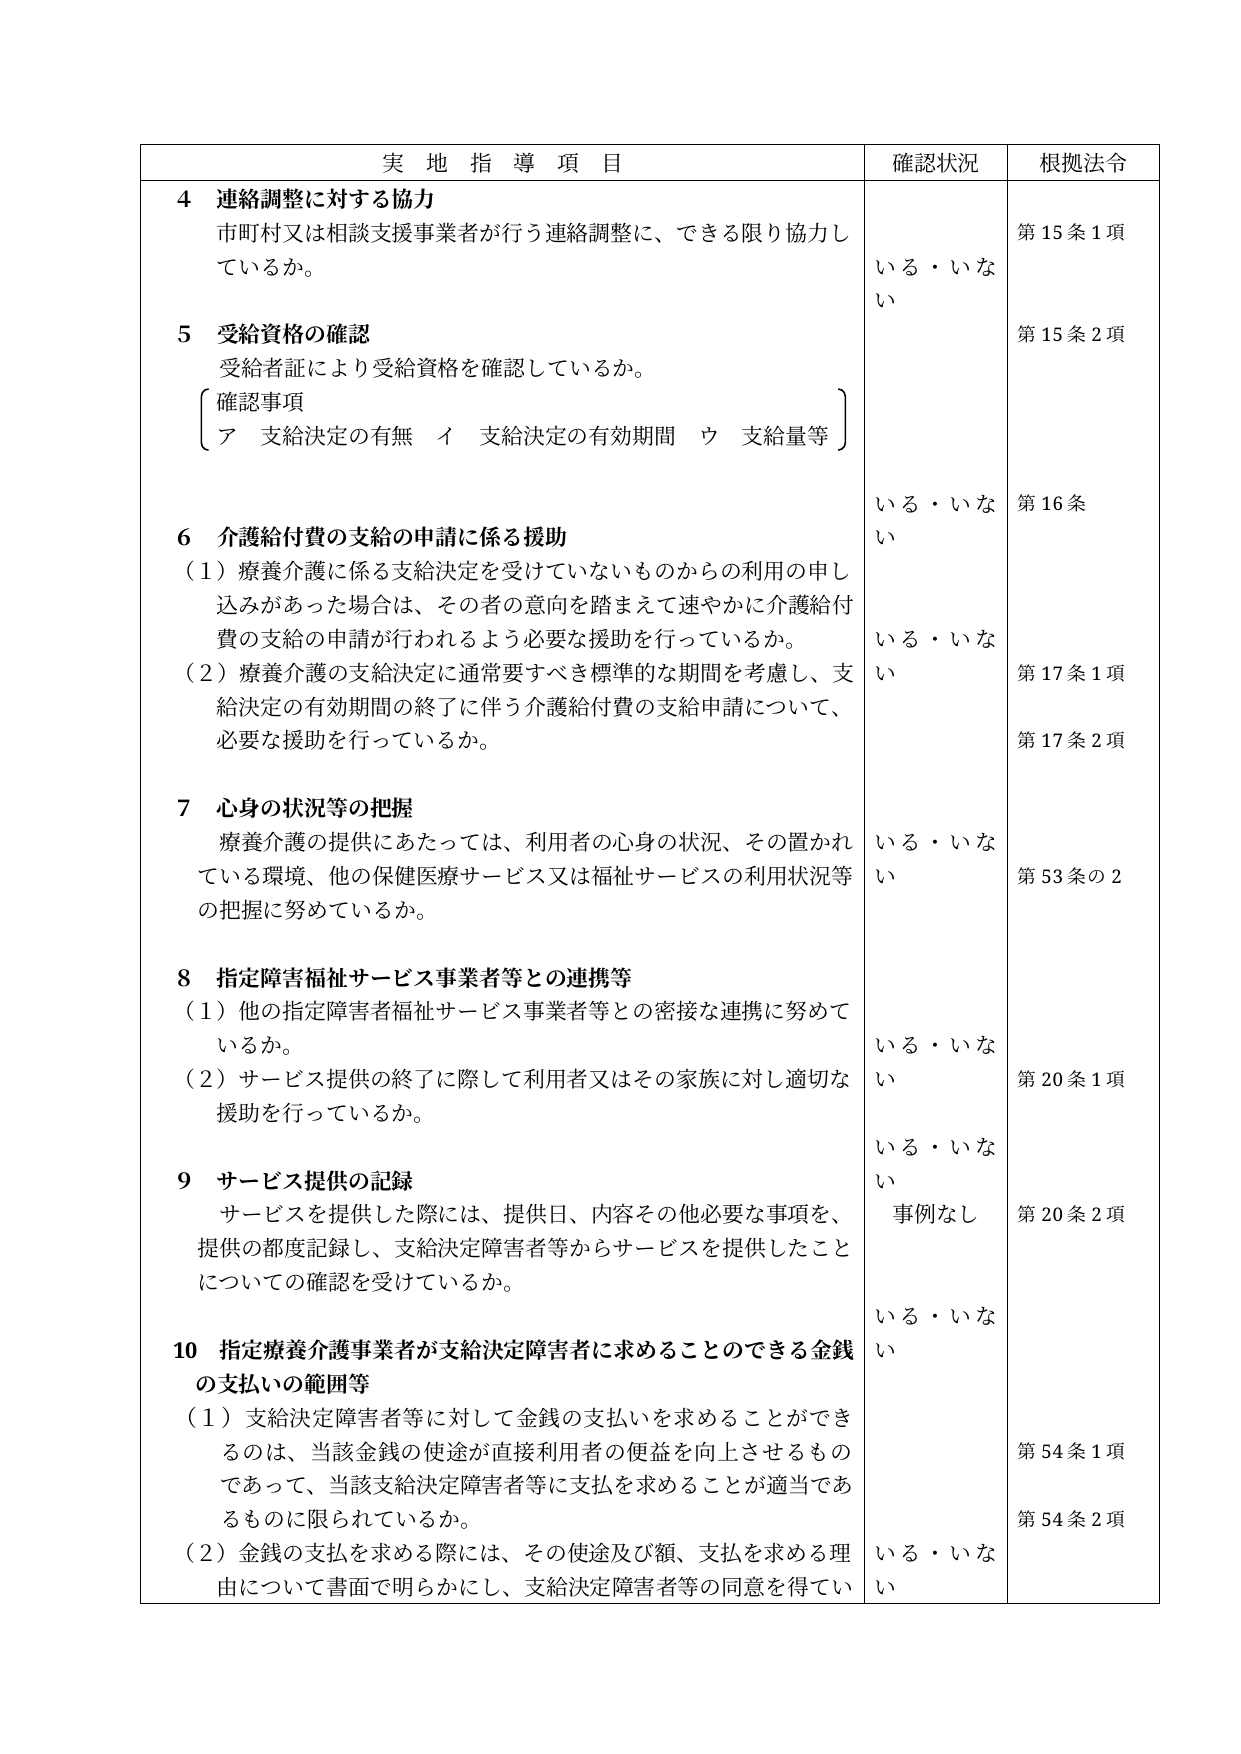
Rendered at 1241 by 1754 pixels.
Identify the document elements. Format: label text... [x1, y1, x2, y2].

table_header 根拠法令 [1008, 145, 1159, 180]
table_header 実 地 指 導 項 目 [141, 145, 864, 180]
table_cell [141, 181, 864, 1603]
table_header 確認状況 [865, 145, 1007, 180]
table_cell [1008, 181, 1159, 1603]
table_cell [865, 181, 1007, 1603]
